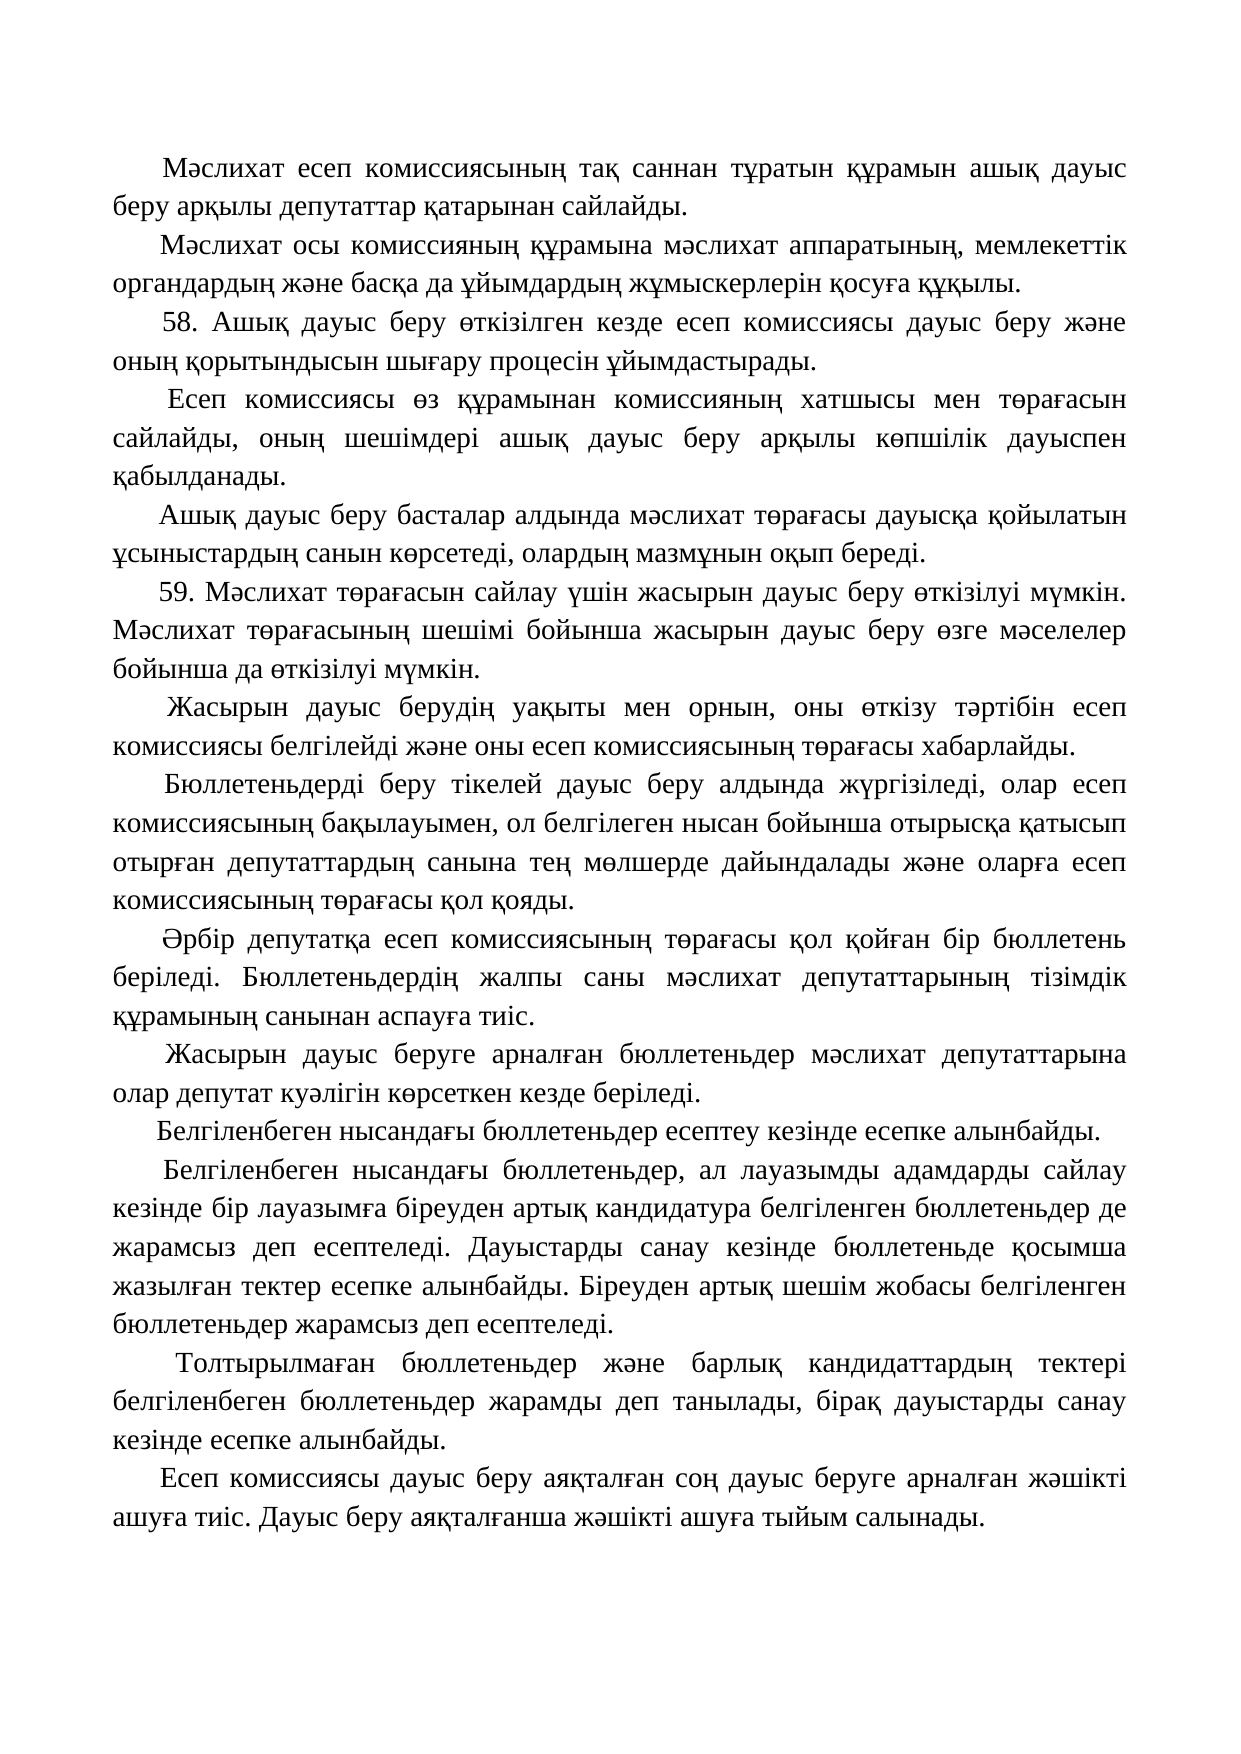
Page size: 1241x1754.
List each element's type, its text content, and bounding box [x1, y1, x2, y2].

text Белгіленбеген нысандағы бюллетеньдер, ал лауазымды адамдарды сайлау кезінде бір лауазымға біреуден артық кандидатура белгіленген бюллетеньдер де жарамсыз деп есептеледі. Дауыстарды санау кезінде бюллетеньде қосымша жазылған тектер есепке алынбайды. Біреуден артық шешім жобасы белгіленген бюллетеньдер жарамсыз деп есептеледі. [112, 1152, 1128, 1340]
text 58. Ашық дауыс беру өткізілген кезде есеп комиссиясы дауыс беру және оның қорытындысын шығару процесін ұйымдастырады. [112, 304, 1128, 376]
text Мәслихат осы комиссияның құрамына мәслихат аппаратының, мемлекеттік органдардың және басқа да ұйымдардың жұмыскерлерін қосуға құқылы. [112, 227, 1128, 299]
text Есеп комиссиясы өз құрамынан комиссияның хатшысы мен төрағасын сайлайды, оның шешімдері ашық дауыс беру арқылы көпшілік дауыспен қабылданады. [112, 381, 1128, 492]
text Бюллетеньдерді беру тікелей дауыс беру алдында жүргізіледі, олар есеп комиссиясының бақылауымен, ол белгілеген нысан бойынша отырысқа қатысып отырған депутаттардың санына тең мөлшерде дайындалады және оларға есеп комиссиясының төрағасы қол қояды. [112, 767, 1128, 916]
text Есеп комиссиясы дауыс беру аяқталған соң дауыс беруге арналған жәшікті ашуға тиіс. Дауыс беру аяқталғанша жәшікті ашуға тыйым салынады. [112, 1460, 1128, 1532]
text Ашық дауыс беру басталар алдында мәслихат төрағасы дауысқа қойылатын ұсыныстардың санын көрсетеді, олардың мазмұнын оқып береді. [112, 497, 1128, 569]
text Белгіленбеген нысандағы бюллетеньдер есептеу кезінде есепке алынбайды. [112, 1113, 1128, 1147]
text Жасырын дауыс беруге арналған бюллетеньдер мәслихат депутаттарына олар депутат куәлігін көрсеткен кезде беріледі. [112, 1036, 1128, 1108]
text Әрбір депутатқа есеп комиссиясының төрағасы қол қойған бір бюллетень беріледі. Бюллетеньдердің жалпы саны мәслихат депутаттарының тізімдік құрамының санынан аспауға тиіс. [112, 921, 1128, 1031]
text Мәслихат есеп комиссиясының тақ саннан тұратын құрамын ашық дауыс беру арқылы депутаттар қатарынан сайлайды. [112, 150, 1128, 222]
text Толтырылмаған бюллетеньдер және барлық кандидаттардың тектері белгіленбеген бюллетеньдер жарамды деп танылады, бірақ дауыстарды санау кезінде есепке алынбайды. [112, 1345, 1128, 1455]
text Жасырын дауыс берудің уақыты мен орнын, оны өткізу тәртібін есеп комиссиясы белгілейді және оны есеп комиссиясының төрағасы хабарлайды. [112, 689, 1128, 762]
text 59. Мәслихат төрағасын сайлау үшін жасырын дауыс беру өткізілуі мүмкін. Мәслихат төрағасының шешімі бойынша жасырын дауыс беру өзге мәселелер бойынша да өткізілуі мүмкін. [112, 574, 1128, 684]
